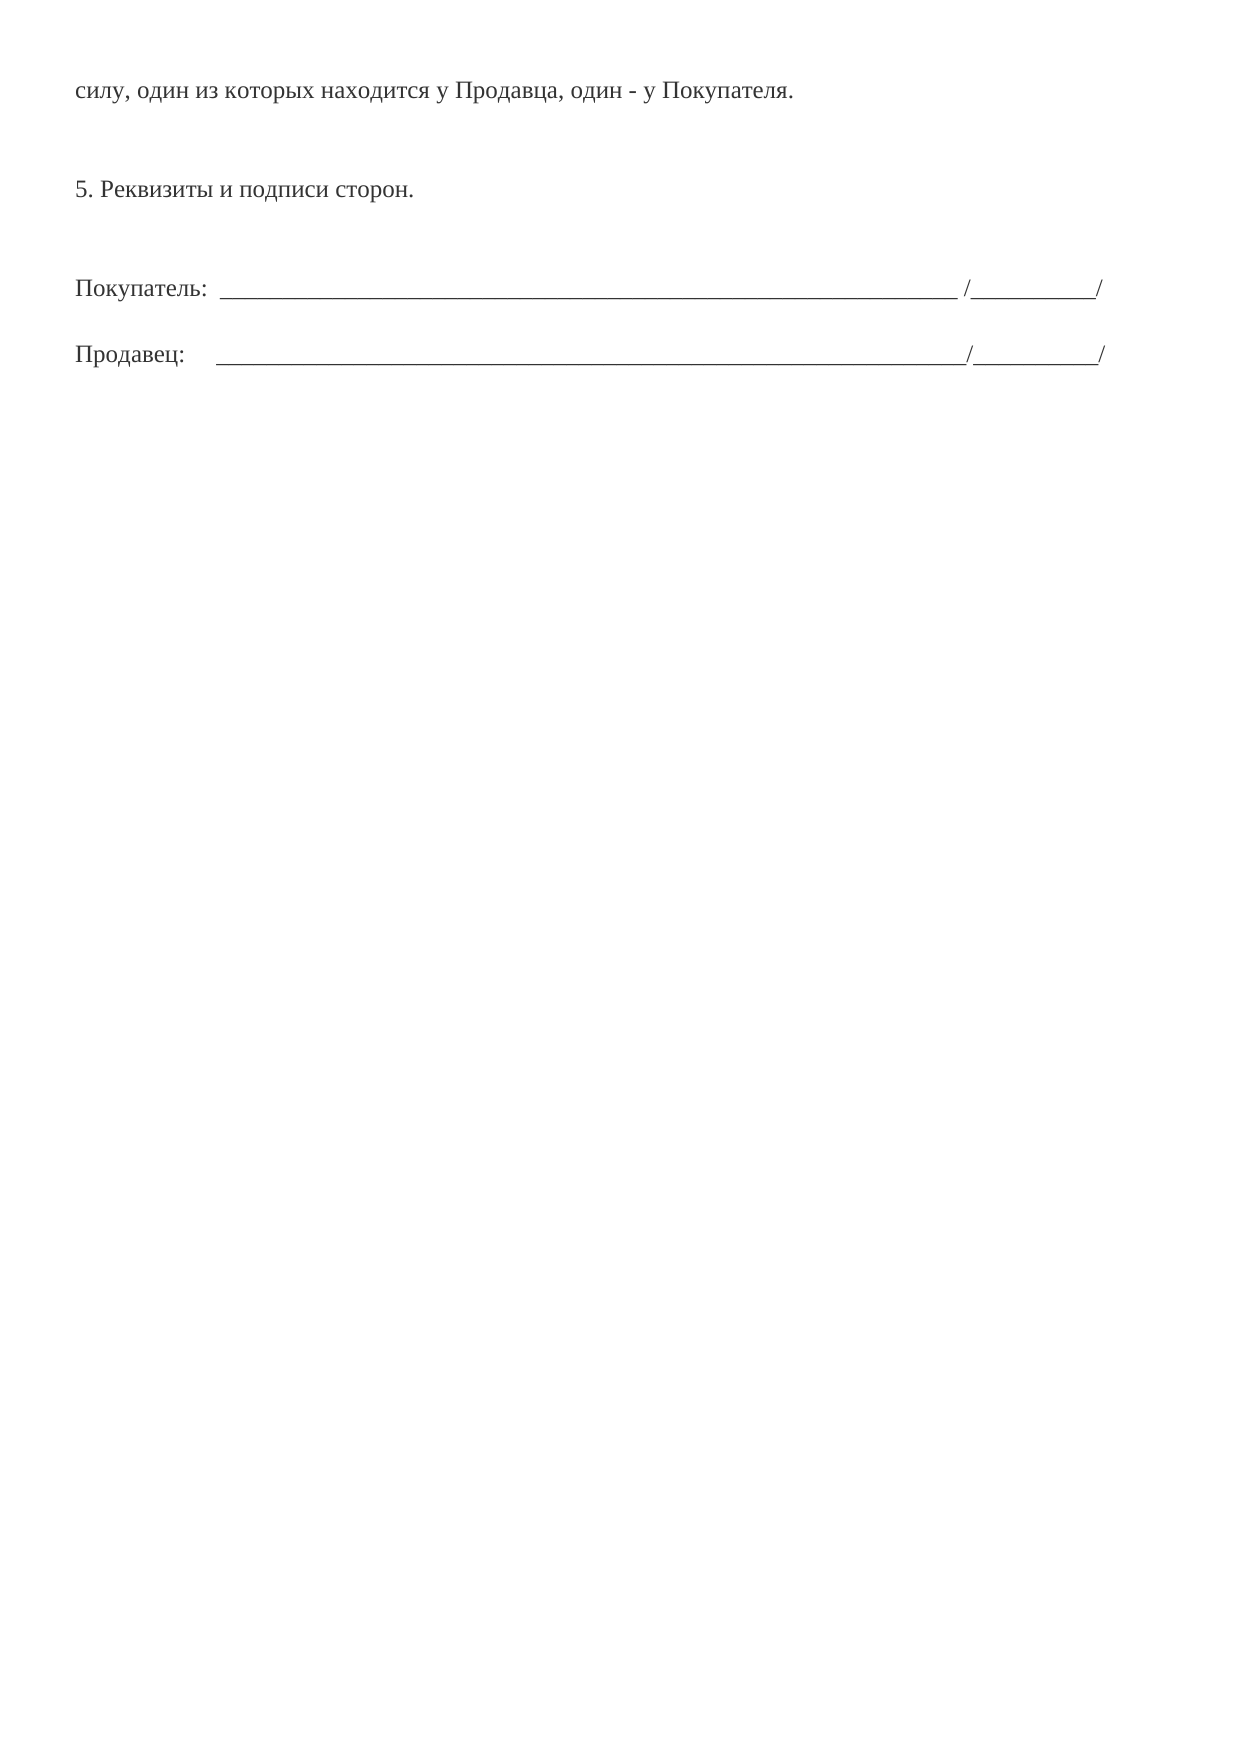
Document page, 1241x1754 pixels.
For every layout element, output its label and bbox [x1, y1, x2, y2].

text [75, 75, 1165, 368]
